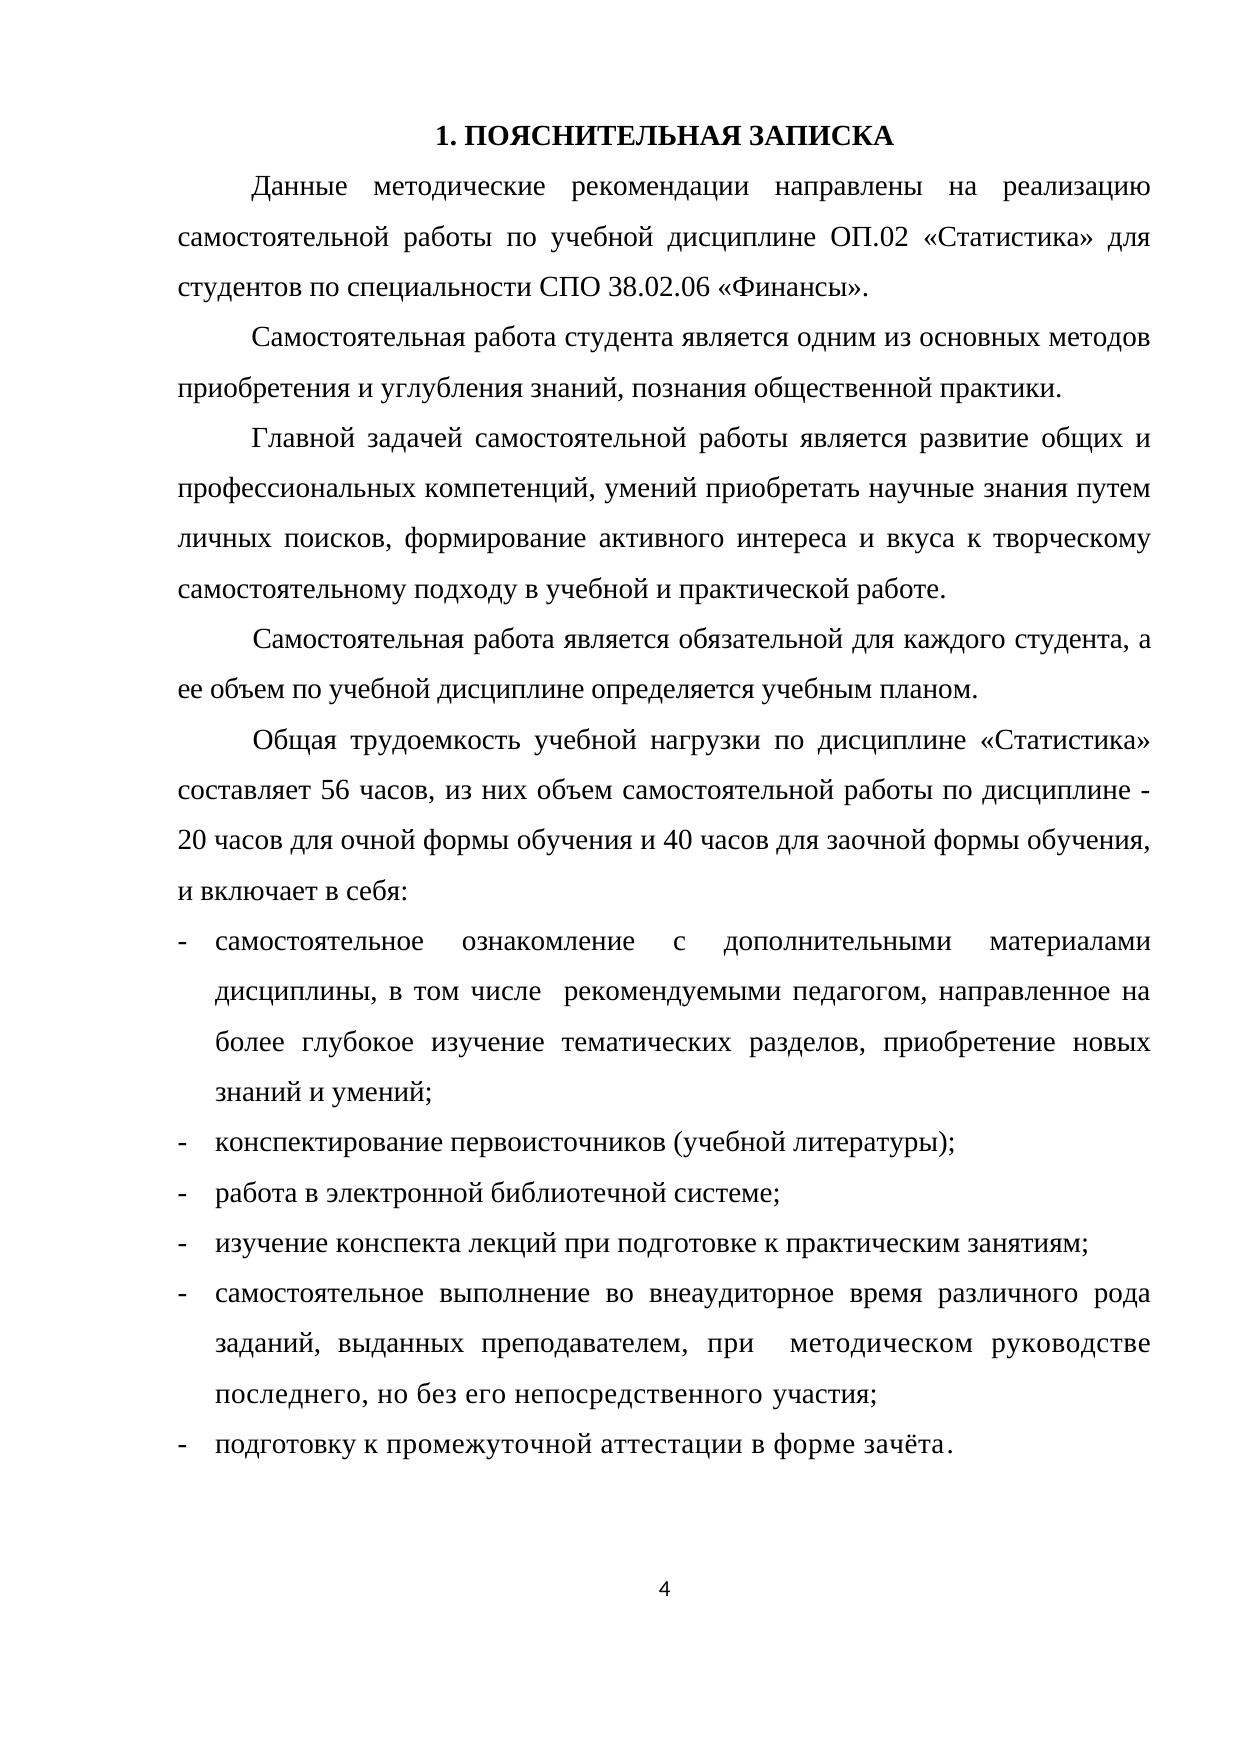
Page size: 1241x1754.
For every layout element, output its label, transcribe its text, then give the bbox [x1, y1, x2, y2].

list конспектирование первоисточников (учебной литературы); [177, 1124, 1152, 1158]
text Главной задачей самостоятельной работы является развитие общих и профессиональных компетенций, умений приобретать научные знания путем личных поисков, формирование активного интереса и вкуса к творческому самостоятельному подходу в учебной и практической работе. [177, 420, 1152, 604]
subtitle 1. ПОЯСНИТЕЛЬНАЯ ЗАПИСКА [177, 118, 1152, 152]
list самостоятельное ознакомление с дополнительными материалами дисциплины, в том числе рекомендуемыми педагогом, направленное на более глубокое изучение тематических разделов, приобретение новых знаний и умений; [177, 923, 1152, 1108]
text Общая трудоемкость учебной нагрузки по дисциплине «Статистика» составляет 56 часов, из них объем самостоятельной работы по дисциплине - 20 часов для очной формы обучения и 40 часов для заочной формы обучения, и включает в себя: [177, 722, 1152, 906]
list подготовку к промежуточной аттестации в форме зачёта. [177, 1426, 1152, 1460]
list работа в электронной библиотечной системе; [177, 1175, 1152, 1208]
list изучение конспекта лекций при подготовке к практическим занятиям; [177, 1225, 1152, 1258]
list самостоятельное выполнение во внеаудиторное время различного рода заданий, выданных преподавателем, при методическом руководстве последнего, но без его непосредственного участия; [177, 1275, 1152, 1409]
text Самостоятельная работа студента является одним из основных методов приобретения и углубления знаний, познания общественной практики. [177, 319, 1152, 403]
text Данные методические рекомендации направлены на реализацию самостоятельной работы по учебной дисциплине ОП.02 «Статистика» для студентов по специальности CПО 38.02.06 «Финансы». [177, 168, 1152, 303]
text Самостоятельная работа является обязательной для каждого студента, а ее объем по учебной дисциплине определяется учебным планом. [177, 621, 1152, 705]
